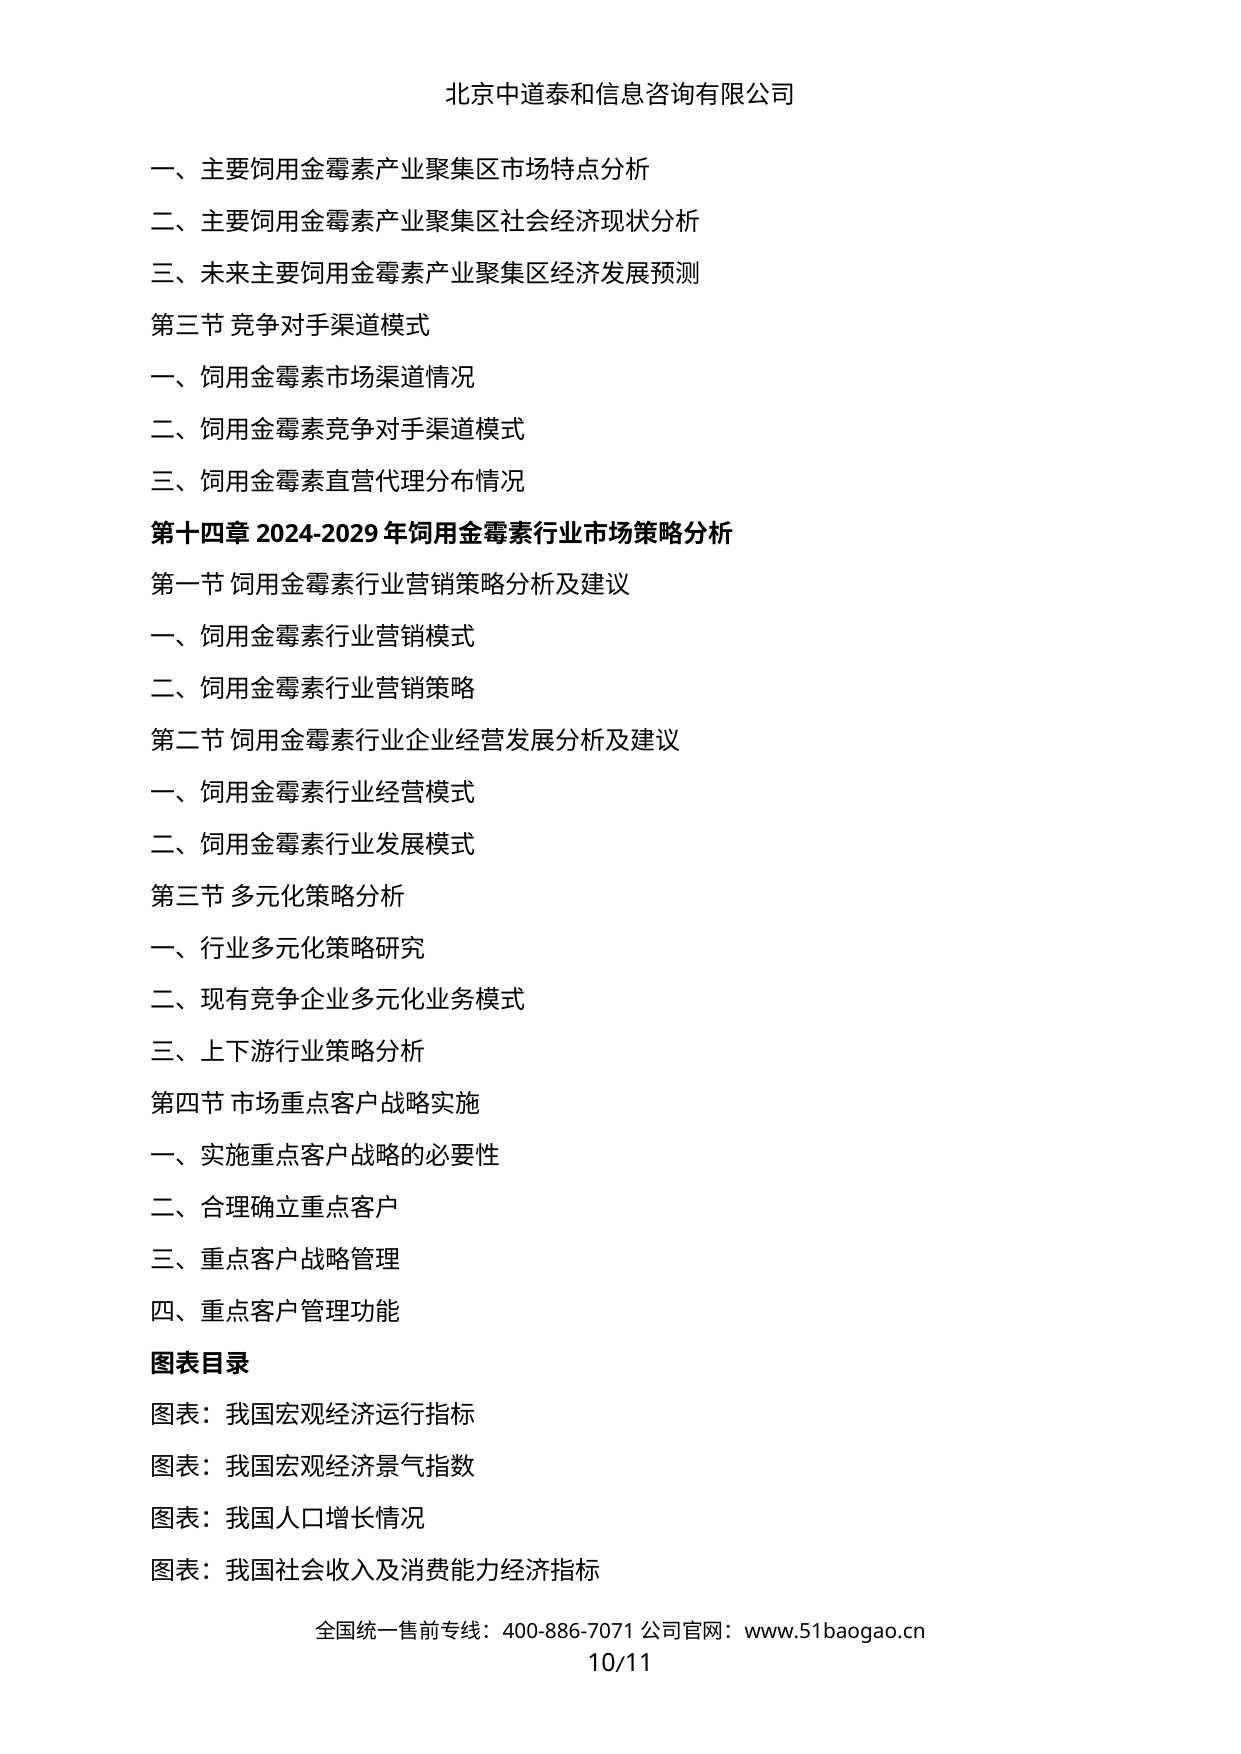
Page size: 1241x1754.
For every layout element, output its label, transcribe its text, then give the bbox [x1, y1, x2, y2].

text 图表：我国宏观经济运行指标 [150, 1395, 1090, 1431]
text 第四节 市场重点客户战略实施 [150, 1084, 1090, 1120]
text 图表：我国宏观经济景气指数 [150, 1447, 1090, 1483]
text 图表目录 [150, 1343, 1090, 1379]
text 二、主要饲用金霉素产业聚集区社会经济现状分析 [150, 202, 1090, 238]
text 一、行业多元化策略研究 [150, 928, 1090, 964]
text 第一节 饲用金霉素行业营销策略分析及建议 [150, 565, 1090, 601]
text 第十四章 2024-2029年饲用金霉素行业市场策略分析 [150, 513, 1090, 549]
text 二、合理确立重点客户 [150, 1187, 1090, 1224]
text 第二节 饲用金霉素行业企业经营发展分析及建议 [150, 721, 1090, 757]
text 一、实施重点客户战略的必要性 [150, 1136, 1090, 1172]
text 图表：我国社会收入及消费能力经济指标 [150, 1551, 1090, 1587]
text 一、饲用金霉素行业经营模式 [150, 772, 1090, 809]
text 一、饲用金霉素行业营销模式 [150, 617, 1090, 653]
text 四、重点客户管理功能 [150, 1291, 1090, 1327]
text 第三节 多元化策略分析 [150, 876, 1090, 912]
text 二、现有竞争企业多元化业务模式 [150, 980, 1090, 1016]
text 三、饲用金霉素直营代理分布情况 [150, 461, 1090, 497]
text 一、饲用金霉素市场渠道情况 [150, 357, 1090, 394]
text 三、上下游行业策略分析 [150, 1032, 1090, 1068]
text 二、饲用金霉素行业发展模式 [150, 824, 1090, 861]
text 三、未来主要饲用金霉素产业聚集区经济发展预测 [150, 254, 1090, 290]
text 三、重点客户战略管理 [150, 1239, 1090, 1276]
text 二、饲用金霉素竞争对手渠道模式 [150, 409, 1090, 446]
text 一、主要饲用金霉素产业聚集区市场特点分析 [150, 150, 1090, 186]
text 第三节 竞争对手渠道模式 [150, 306, 1090, 342]
text 图表：我国人口增长情况 [150, 1499, 1090, 1535]
text 二、饲用金霉素行业营销策略 [150, 669, 1090, 705]
